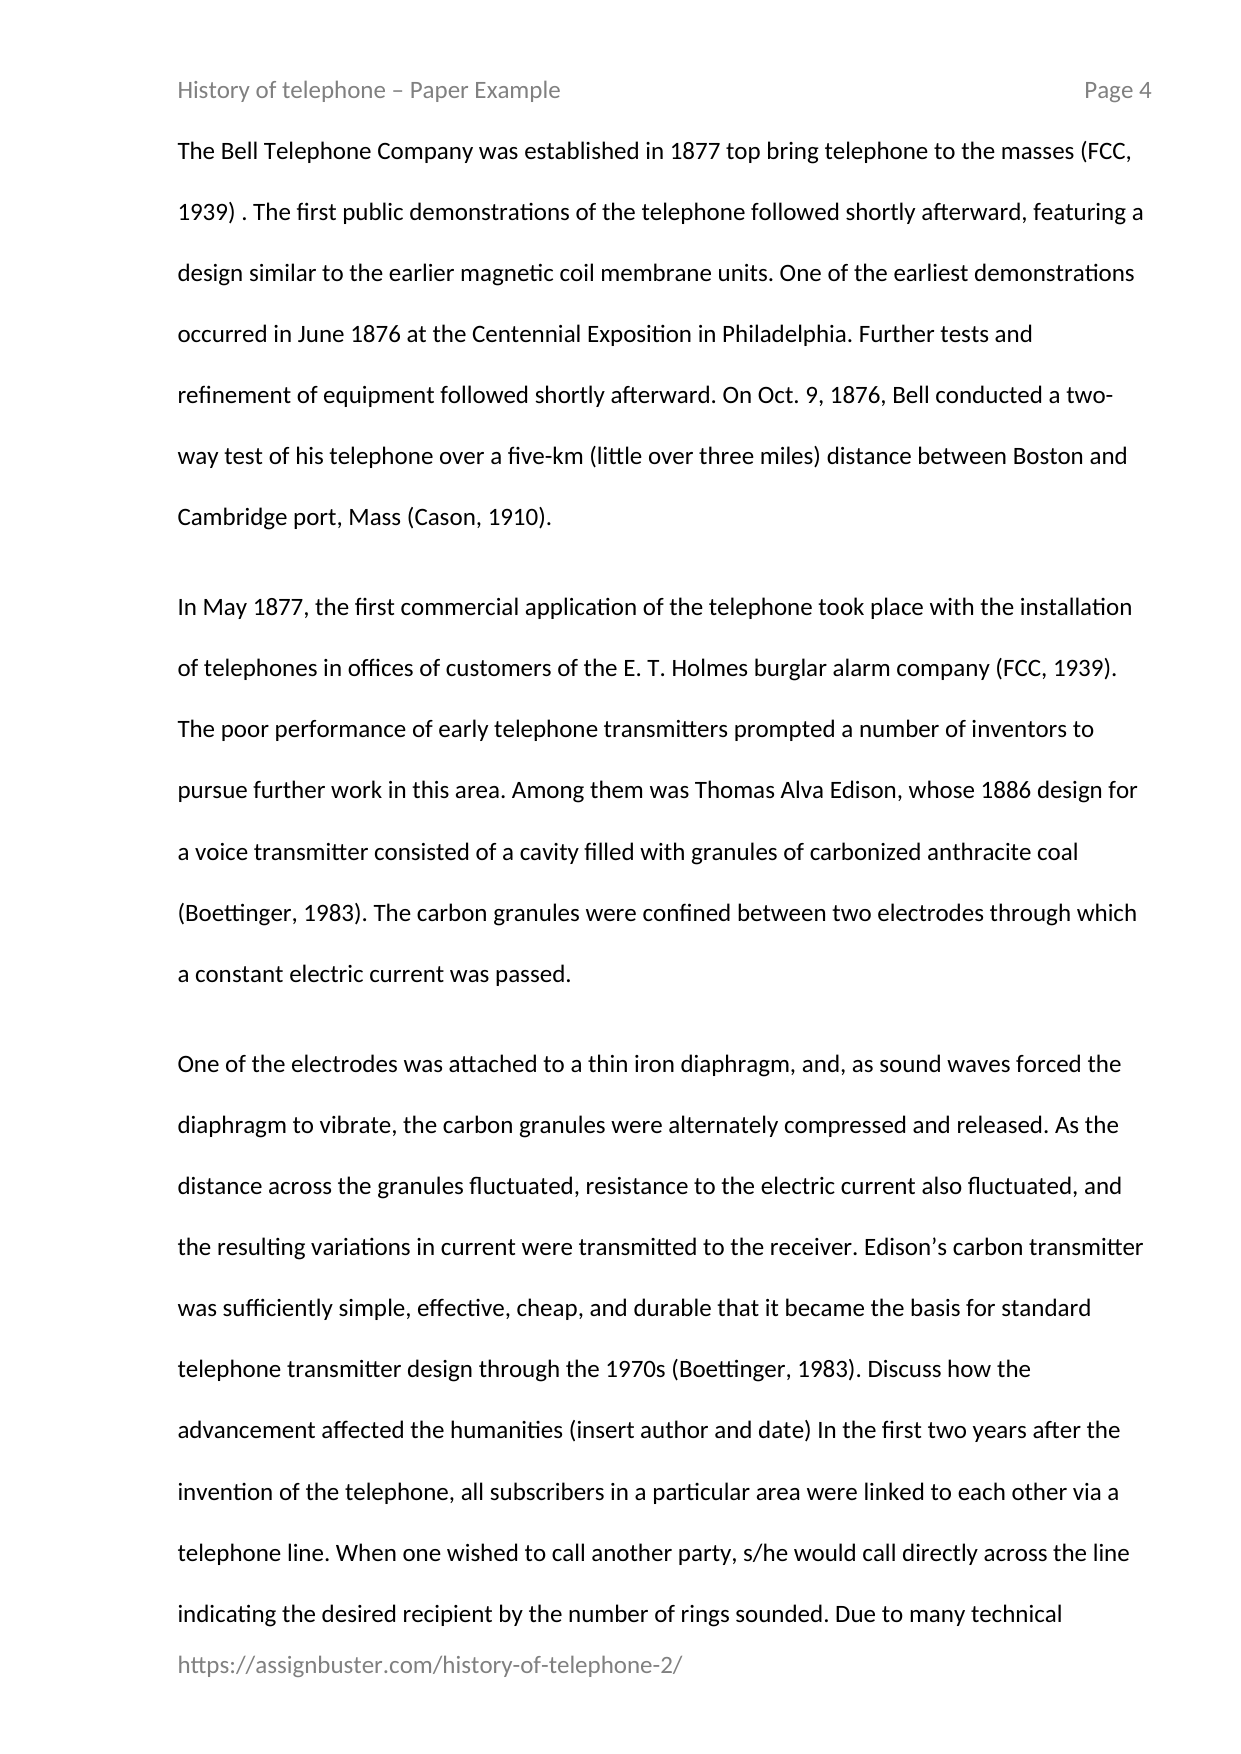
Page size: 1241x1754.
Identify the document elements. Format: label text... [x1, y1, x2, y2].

text In May 1877, the first commercial application of the telephone took place with the installation of telephones in offices of customers of the E. T. Holmes burglar alarm company (FCC, 1939). The poor performance of early telephone transmitters prompted a number of inventors to pursue further work in this area. Among them was Thomas Alva Edison, whose 1886 design for a voice transmitter consisted of a cavity filled with granules of carbonized anthracite coal (Boettinger, 1983). The carbon granules were confined between two electrodes through which a constant electric current was passed. [177, 592, 1152, 988]
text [177, 1048, 1152, 1628]
text The Bell Telephone Company was established in 1877 top bring telephone to the masses (FCC, 1939) . The first public demonstrations of the telephone followed shortly afterward, featuring a design similar to the earlier magnetic coil membrane units. One of the earliest demonstrations occurred in June 1876 at the Centennial Exposition in Philadelphia. Further tests and refinement of equipment followed shortly afterward. On Oct. 9, 1876, Bell conducted a two-way test of his telephone over a five-km (little over three miles) distance between Boston and Cambridge port, Mass (Cason, 1910). [177, 135, 1152, 532]
